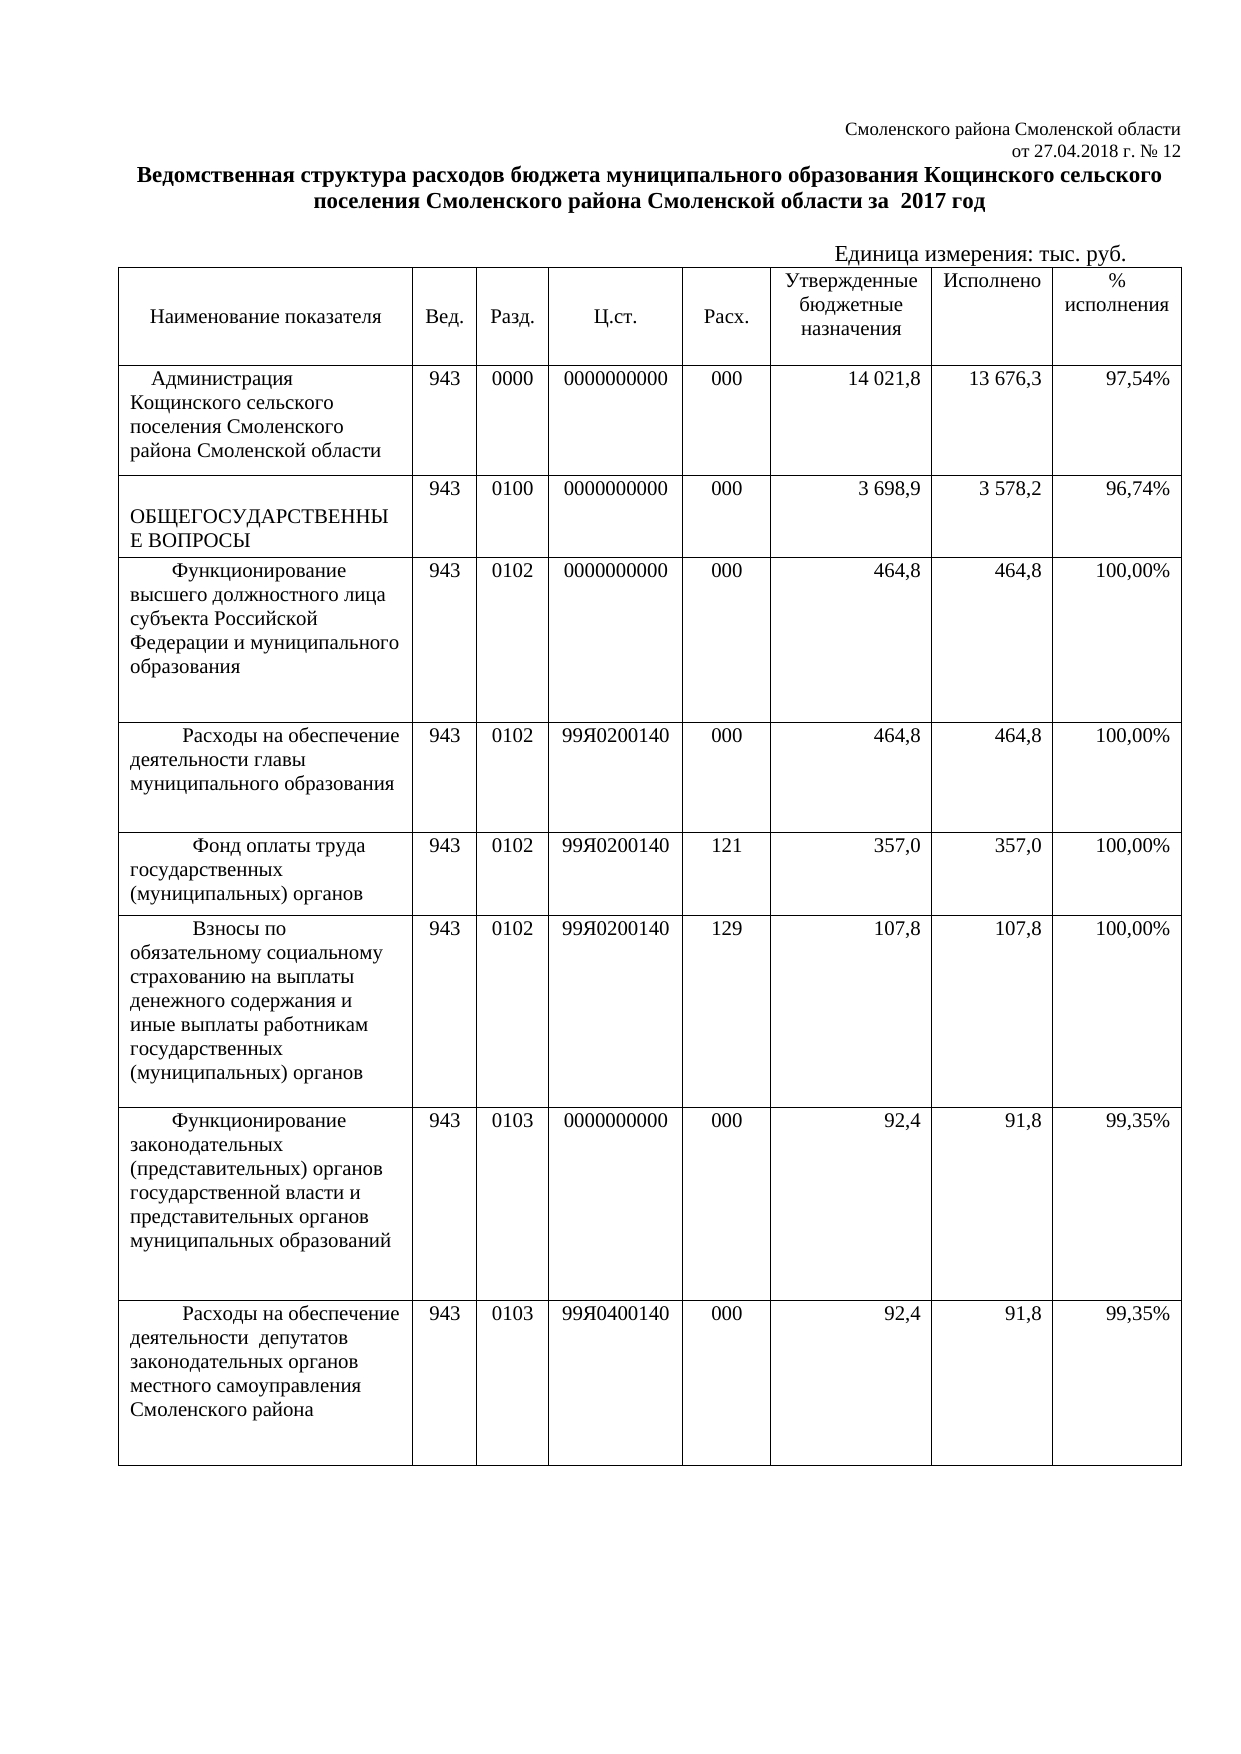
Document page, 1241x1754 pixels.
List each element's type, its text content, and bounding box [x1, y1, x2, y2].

table_cell 97,54% [1053, 366, 1181, 474]
table_cell 99,35% [1053, 1301, 1181, 1464]
table_cell 0000 [477, 366, 548, 474]
table_cell 99Я0400140 [549, 1301, 682, 1464]
table_header Разд. [477, 268, 548, 364]
table_cell 0000000000 [549, 476, 682, 557]
table_cell 357,0 [932, 833, 1052, 914]
table_cell 943 [413, 558, 476, 722]
text Ведомственная структура расходов бюджета муниципального образования Кощинского сельского поселения Смоленского района Смоленской области за 2017 год [118, 161, 1181, 214]
table_header Исполнено [932, 268, 1052, 364]
table_cell 3 698,9 [771, 476, 931, 557]
table_cell 464,8 [771, 723, 931, 832]
table_cell 000 [683, 1301, 770, 1464]
table_cell 121 [683, 833, 770, 914]
table_cell 107,8 [771, 916, 931, 1107]
table_header Расх. [683, 268, 770, 364]
table_header Утвержденные бюджетные назначения [771, 268, 931, 364]
table_cell Расходы на обеспечение деятельности главы муниципального образования [119, 723, 412, 832]
table_cell 943 [413, 366, 476, 474]
table_cell 000 [683, 476, 770, 557]
table_cell 943 [413, 1108, 476, 1299]
table_cell 129 [683, 916, 770, 1107]
table_cell Функционирование законодательных (представительных) органов государственной власти и представительных органов муниципальных образований [119, 1108, 412, 1299]
table_cell 99,35% [1053, 1108, 1181, 1299]
table_cell 943 [413, 833, 476, 914]
table_cell 91,8 [932, 1301, 1052, 1464]
table_cell 100,00% [1053, 916, 1181, 1107]
table_cell 3 578,2 [932, 476, 1052, 557]
table_cell 99Я0200140 [549, 833, 682, 914]
table_cell 000 [683, 366, 770, 474]
table_cell ОБЩЕГОСУДАРСТВЕННЫЕ ВОПРОСЫ [119, 476, 412, 557]
text от 27.04.2018 г. № 12 [118, 140, 1181, 161]
table_cell 0103 [477, 1301, 548, 1464]
table_header % исполнения [1053, 268, 1181, 364]
table_cell 0102 [477, 558, 548, 722]
table_cell 100,00% [1053, 833, 1181, 914]
table_cell 0000000000 [549, 1108, 682, 1299]
table_cell 0000000000 [549, 366, 682, 474]
table_header Вед. [413, 268, 476, 364]
table_header Ц.ст. [549, 268, 682, 364]
table_cell 92,4 [771, 1108, 931, 1299]
table_cell 0102 [477, 723, 548, 832]
table_cell 99Я0200140 [549, 723, 682, 832]
table_cell 943 [413, 1301, 476, 1464]
table_cell 100,00% [1053, 723, 1181, 832]
text Единица измерения: тыс. руб. [118, 240, 1181, 267]
table_cell 000 [683, 1108, 770, 1299]
table_cell 000 [683, 558, 770, 722]
table_cell 0100 [477, 476, 548, 557]
table_cell 91,8 [932, 1108, 1052, 1299]
table_cell 464,8 [932, 723, 1052, 832]
table_cell Функционирование высшего должностного лица субъекта Российской Федерации и муниципального образования [119, 558, 412, 722]
table_cell 943 [413, 476, 476, 557]
table_cell 000 [683, 723, 770, 832]
text Смоленского района Смоленской области [118, 118, 1181, 140]
table_cell 96,74% [1053, 476, 1181, 557]
table_cell 0000000000 [549, 558, 682, 722]
table_cell Взносы по обязательному социальному страхованию на выплаты денежного содержания и иные выплаты работникам государственных (муниципальных) органов [119, 916, 412, 1107]
table_cell 357,0 [771, 833, 931, 914]
table_cell 0102 [477, 916, 548, 1107]
table_cell 0103 [477, 1108, 548, 1299]
table_cell 943 [413, 723, 476, 832]
table_cell Фонд оплаты труда государственных (муниципальных) органов [119, 833, 412, 914]
table_cell 464,8 [932, 558, 1052, 722]
table_cell 100,00% [1053, 558, 1181, 722]
table_cell 464,8 [771, 558, 931, 722]
table_header Наименование показателя [119, 268, 412, 364]
table_cell 99Я0200140 [549, 916, 682, 1107]
table_cell Администрация Кощинского сельского поселения Смоленского района Смоленской области [119, 366, 412, 474]
table_cell 14 021,8 [771, 366, 931, 474]
table_cell 0102 [477, 833, 548, 914]
table_cell Расходы на обеспечение деятельности депутатов законодательных органов местного самоуправления Смоленского района [119, 1301, 412, 1464]
table_cell 92,4 [771, 1301, 931, 1464]
table_cell 13 676,3 [932, 366, 1052, 474]
table_cell 107,8 [932, 916, 1052, 1107]
table_cell 943 [413, 916, 476, 1107]
